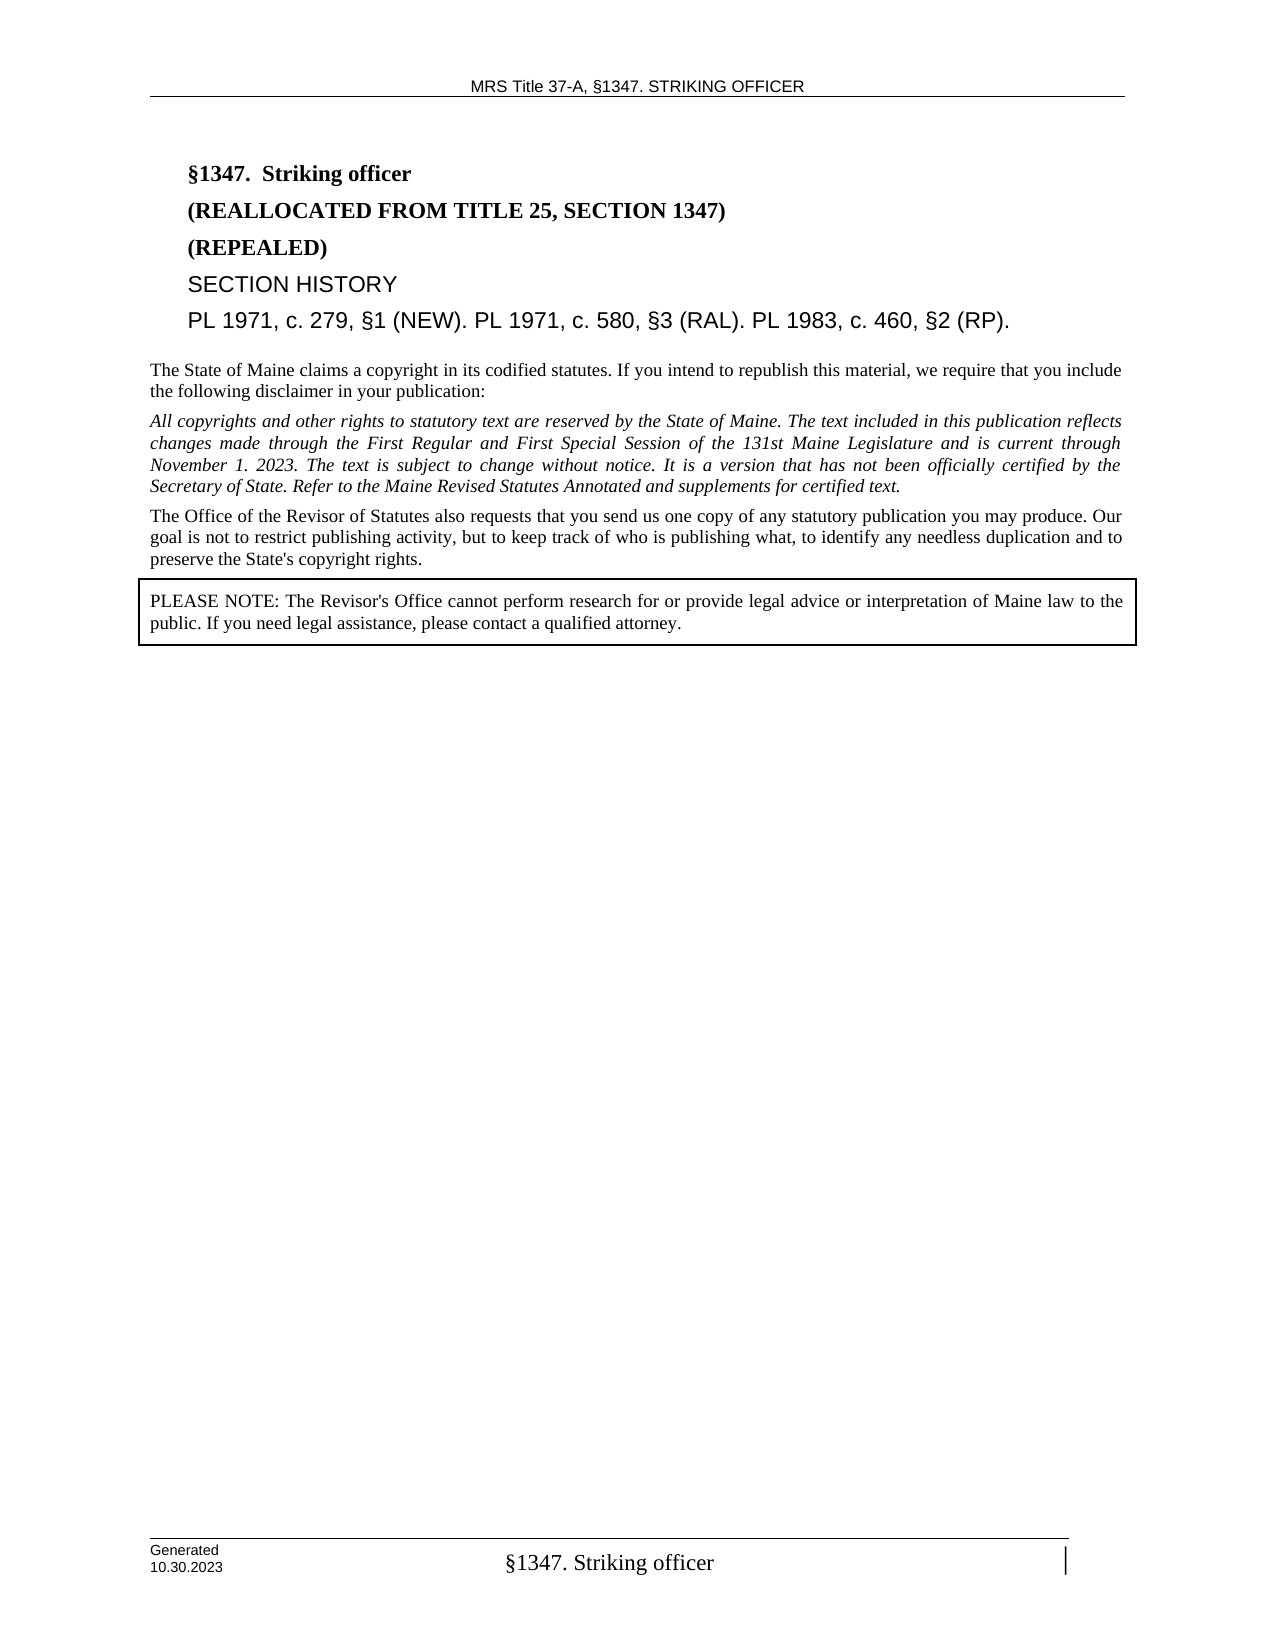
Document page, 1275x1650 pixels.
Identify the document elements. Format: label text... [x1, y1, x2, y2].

text The Office of the Revisor of Statutes also requests that you send us one copy of any statutory publication you may produce. Our goal is not to restrict publishing activity, but to keep track of who is publishing what, to identify any needless duplication and to preserve the State's copyright rights. [150, 505, 1125, 569]
text SECTION HISTORY [187, 271, 1125, 297]
text (REPEALED) [187, 234, 1125, 260]
text PLEASE NOTE: The Revisor's Office cannot perform research for or provide legal advice or interpretation of Maine law to the public. If you need legal assistance, please contact a qualified attorney. [140, 580, 1135, 644]
text All copyrights and other rights to statutory text are reserved by the State of Maine. The text included in this publication reflects changes made through the First Regular and First Special Session of the 131st Maine Legislature and is current through November 1. 2023 . The text is subject to change without notice. It is a version that has not been officially certified by the Secretary of State. Refer to the Maine Revised Statutes Annotated and supplements for certified text. [150, 410, 1125, 497]
text PL 1971, c. 279, §1 (NEW). PL 1971, c. 580, §3 (RAL). PL 1983, c. 460, §2 (RP). [187, 307, 1125, 334]
text The State of Maine claims a copyright in its codified statutes. If you intend to republish this material, we require that you include the following disclaimer in your publication: [150, 359, 1125, 402]
text (REALLOCATED FROM TITLE 25, SECTION 1347) [187, 197, 1125, 223]
text §1347. Striking officer [187, 160, 1125, 187]
